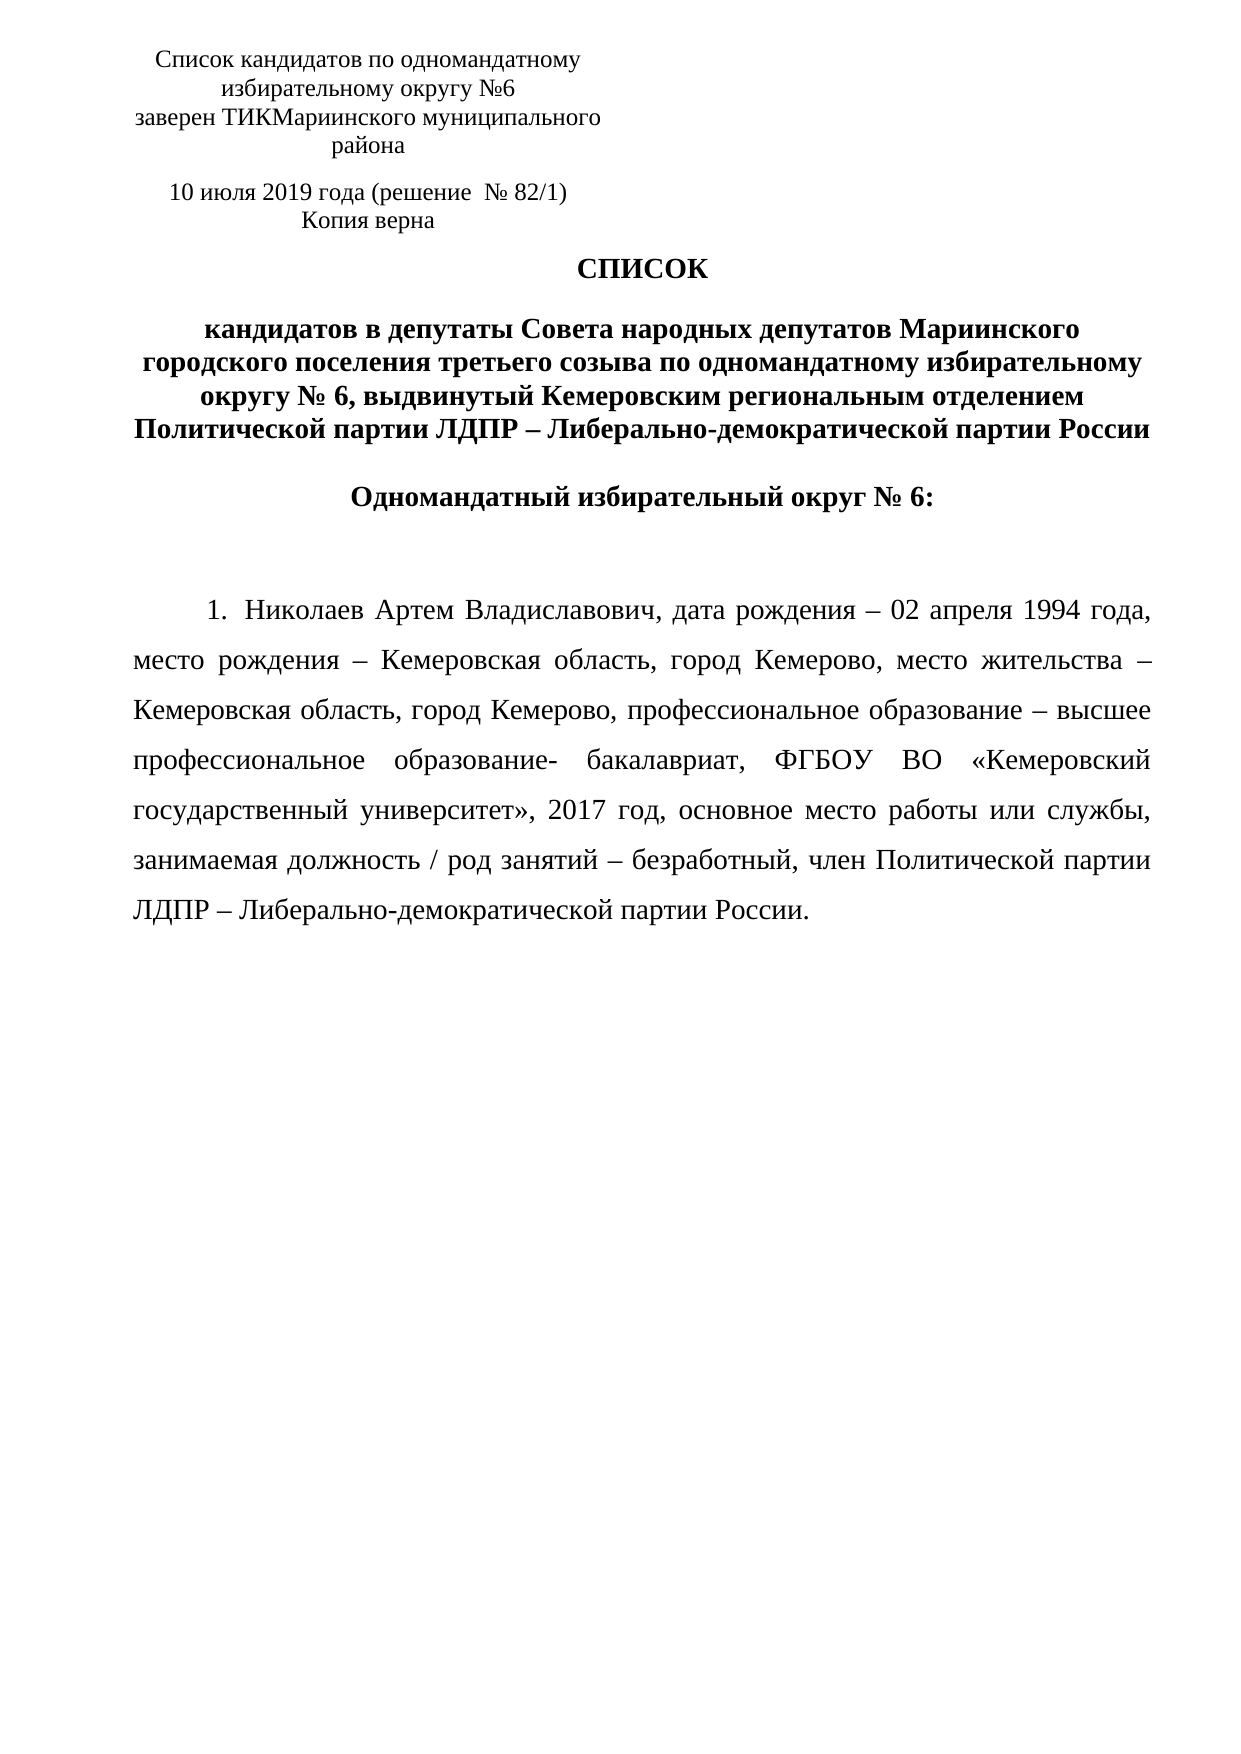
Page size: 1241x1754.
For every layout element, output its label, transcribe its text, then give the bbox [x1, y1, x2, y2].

table_header Список кандидатов по одномандатному избирательному округу №6 заверен ТИКМариинского муниципального района [122, 44, 614, 159]
text СПИСОК [133, 252, 1152, 285]
text Одномандатный избирательный округ № 6: [133, 479, 1152, 512]
table_cell 10 июля 2019 года (решение № 82/1) Копия верна [122, 159, 614, 252]
text 1. Николаев Артем Владиславович, дата рождения – 02 апреля 1994 года, место рождения – Кемеровская область, город Кемерово, место жительства – Кемеровская область, город Кемерово, профессиональное образование – высшее профессиональное образование- бакалавриат, ФГБОУ ВО «Кемеровский государственный университет», 2017 год, основное место работы или службы, занимаемая должность / род занятий – безработный, член Политической партии ЛДПР – Либерально-демократической партии России. [133, 579, 1152, 929]
text кандидатов в депутаты Совета народных депутатов Мариинского городского поселения третьего созыва по одномандатному избирательному округу № 6, выдвинутый Кемеровским региональным отделением Политической партии ЛДПР – Либерально-демократической партии России [133, 311, 1152, 445]
